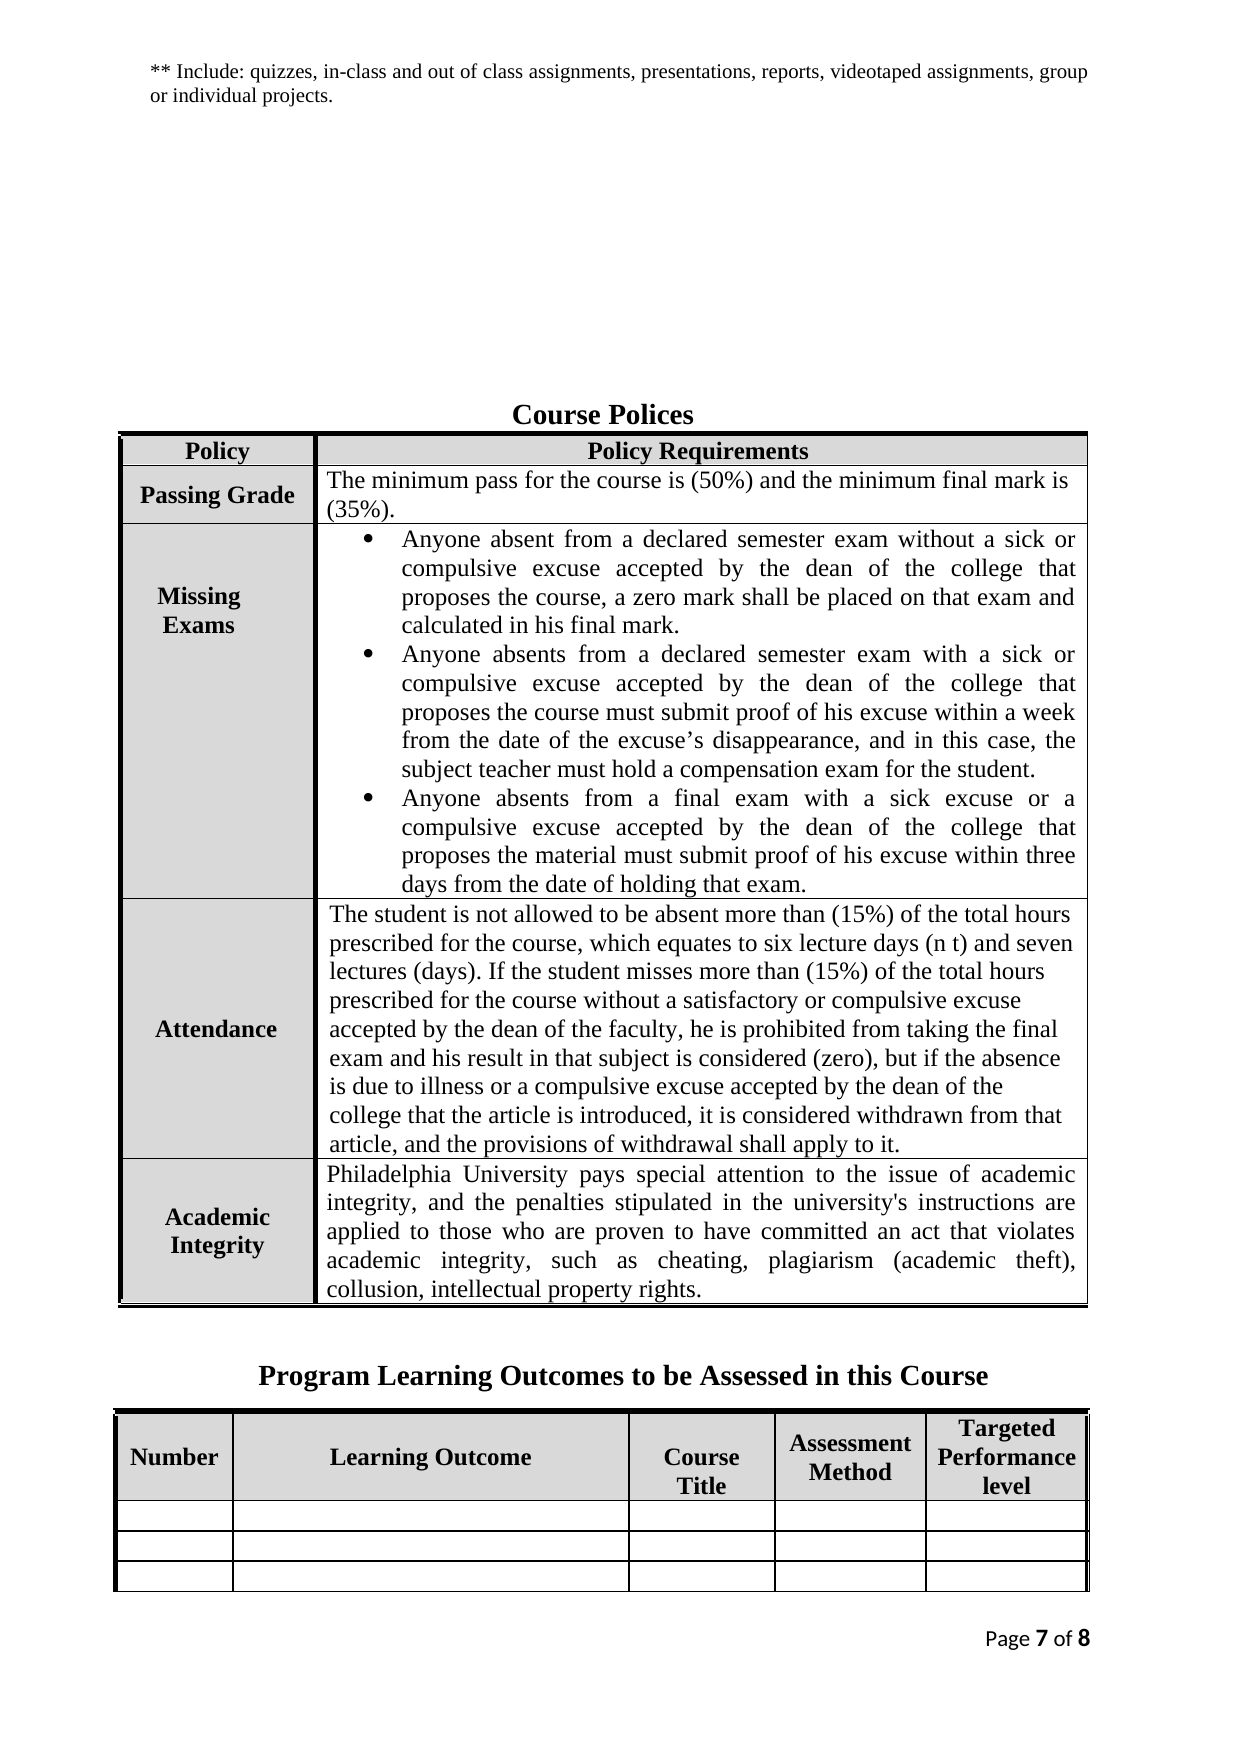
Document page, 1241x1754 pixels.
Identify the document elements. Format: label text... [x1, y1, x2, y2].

table_cell [234, 1532, 628, 1560]
table_header Policy [121, 436, 313, 464]
table_header Assessment Method [776, 1414, 925, 1500]
table_cell [118, 1501, 232, 1530]
table_cell [927, 1532, 1085, 1560]
table_header Targeted Performance level [927, 1414, 1088, 1500]
table_cell [776, 1501, 925, 1530]
table_cell Anyone absent from a declared semester exam without a sick or compulsive excuse accepted by the dean of the college that proposes the course, a zero mark shall be placed on that exam and calculated in his final mark. Anyone absents from a declared semester exam with a sick or compulsive excuse accepted by the dean of the college that proposes the course must submit proof of his excuse within a week from the date of the excuse’s disappearance, and in this case, the subject teacher must hold a compensation exam for the student. Anyone absents from a final exam with a sick excuse or a compulsive excuse accepted by the dean of the college that proposes the material must submit proof of his excuse within three days from the date of holding that exam. [318, 524, 1087, 898]
table_cell The student is not allowed to be absent more than (15%) of the total hours prescribed for the course, which equates to six lecture days (n t) and seven lectures (days). If the student misses more than (15%) of the total hours prescribed for the course without a satisfactory or compulsive excuse accepted by the dean of the faculty, he is prohibited from taking the final exam and his result in that subject is considered (zero), but if the absence is due to illness or a compulsive excuse accepted by the dean of the college that the article is introduced, it is considered withdrawn from that article, and the provisions of withdrawal shall apply to it. [318, 899, 1087, 1158]
table_cell Missing Exams [123, 524, 313, 898]
table_cell Passing Grade [123, 466, 313, 523]
table_cell [630, 1562, 774, 1591]
table_cell [118, 1562, 232, 1591]
table_cell [234, 1562, 628, 1591]
table_header Course Title [630, 1414, 774, 1500]
table_cell [927, 1562, 1085, 1591]
table_cell [776, 1532, 925, 1560]
table_cell [118, 1532, 232, 1560]
table_header Policy Requirements [318, 436, 1087, 464]
table_header Number [116, 1414, 232, 1500]
table_header Learning Outcome [234, 1414, 628, 1500]
table_cell Academic Integrity [121, 1159, 313, 1302]
table_cell [927, 1501, 1085, 1530]
table_cell [776, 1562, 925, 1591]
text Program Learning Outcomes to be Assessed in this Course [150, 1358, 1090, 1392]
table_cell Philadelphia University pays special attention to the issue of academic integrity, and the penalties stipulated in the university's instructions are applied to those who are proven to have committed an act that violates academic integrity, such as cheating, plagiarism (academic theft), collusion, intellectual property rights. [318, 1159, 1087, 1302]
table_cell [630, 1501, 774, 1530]
table_cell Attendance [123, 899, 313, 1158]
table_cell The minimum pass for the course is (50%) and the minimum final mark is (35%). [318, 466, 1087, 523]
text ** Include: quizzes, in-class and out of class assignments, presentations, reports, videotaped assignments, group or individual projects. [150, 59, 1090, 107]
text Course Polices [115, 397, 1090, 431]
table_cell [234, 1501, 628, 1530]
table_cell [630, 1532, 774, 1560]
